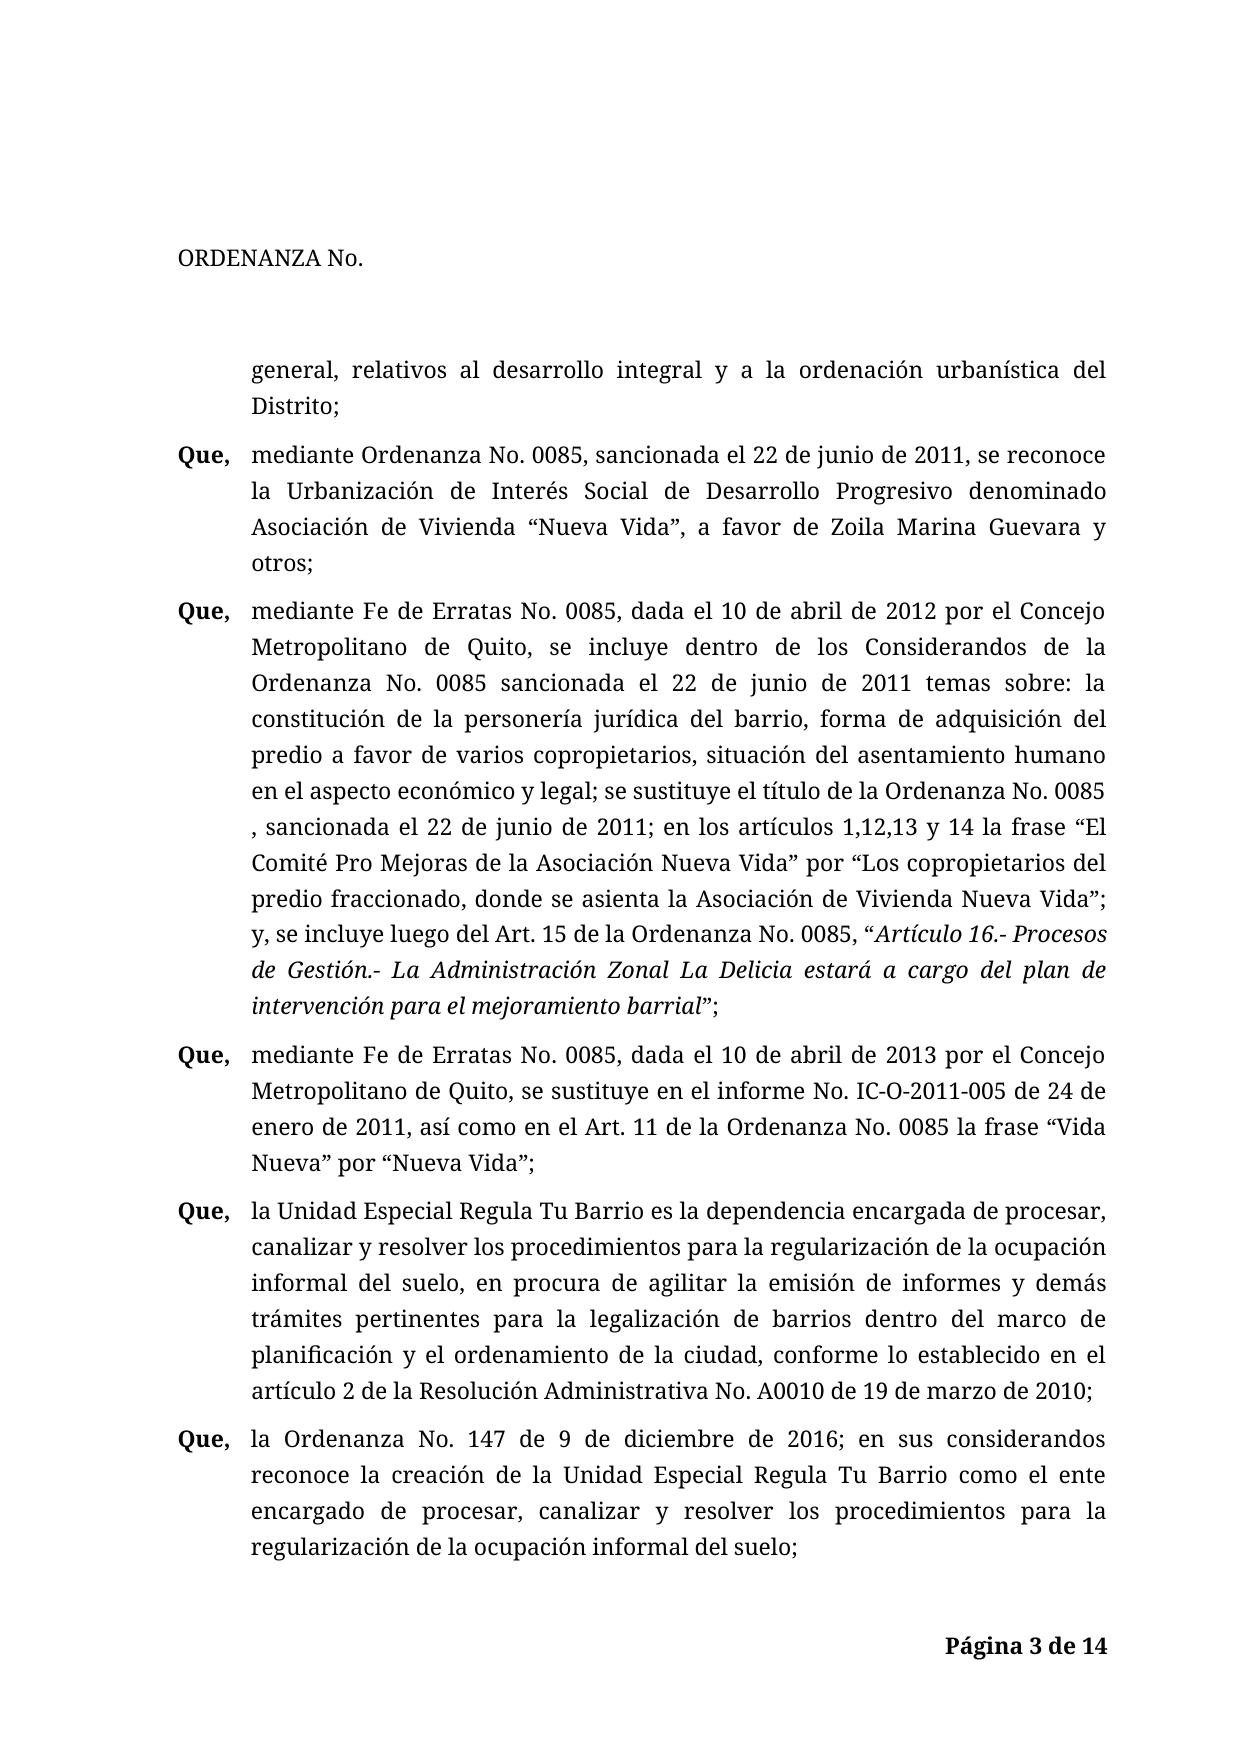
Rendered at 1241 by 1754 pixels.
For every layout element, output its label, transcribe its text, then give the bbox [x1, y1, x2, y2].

text Que, mediante Fe de Erratas No. 0085, dada el 10 de abril de 2013 por el Concejo Metropolitano de Quito, se sustituye en el informe No. IC-O-2011-005 de 24 de enero de 2011, así como en el Art. 11 de la Ordenanza No. 0085 la frase “Vida Nueva” por “Nueva Vida”; [177, 1039, 1107, 1178]
text Que, mediante Ordenanza No. 0085, sancionada el 22 de junio de 2011, se reconoce la Urbanización de Interés Social de Desarrollo Progresivo denominado Asociación de Vivienda “Nueva Vida”, a favor de Zoila Marina Guevara y otros; [177, 439, 1107, 578]
text Que, la Unidad Especial Regula Tu Barrio es la dependencia encargada de procesar, canalizar y resolver los procedimientos para la regularización de la ocupación informal del suelo, en procura de agilitar la emisión de informes y demás trámites pertinentes para la legalización de barrios dentro del marco de planificación y el ordenamiento de la ciudad, conforme lo establecido en el artículo 2 de la Resolución Administrativa No. A0010 de 19 de marzo de 2010; [177, 1195, 1107, 1406]
text Que, la Ordenanza No. 147 de 9 de diciembre de 2016; en sus considerandos reconoce la creación de la Unidad Especial Regula Tu Barrio como el ente encargado de procesar, canalizar y resolver los procedimientos para la regularización de la ocupación informal del suelo; [177, 1423, 1107, 1562]
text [177, 354, 1107, 422]
text Que, mediante Fe de Erratas No. 0085, dada el 10 de abril de 2012 por el Concejo Metropolitano de Quito, se incluye dentro de los Considerandos de la Ordenanza No. 0085 sancionada el 22 de junio de 2011 temas sobre: la constitución de la personería jurídica del barrio, forma de adquisición del predio a favor de varios copropietarios, situación del asentamiento humano en el aspecto económico y legal; se sustituye el título de la Ordenanza No. 0085 , sancionada el 22 de junio de 2011; en los artículos 1,12,13 y 14 la frase “El Comité Pro Mejoras de la Asociación Nueva Vida” por “Los copropietarios del predio fraccionado, donde se asienta la Asociación de Vivienda Nueva Vida”; y, se incluye luego del Art. 15 de la Ordenanza No. 0085, “Artículo 16.- Procesos de Gestión.- La Administración Zonal La Delicia estará a cargo del plan de intervención para el mejoramiento barrial”; [177, 595, 1107, 1022]
